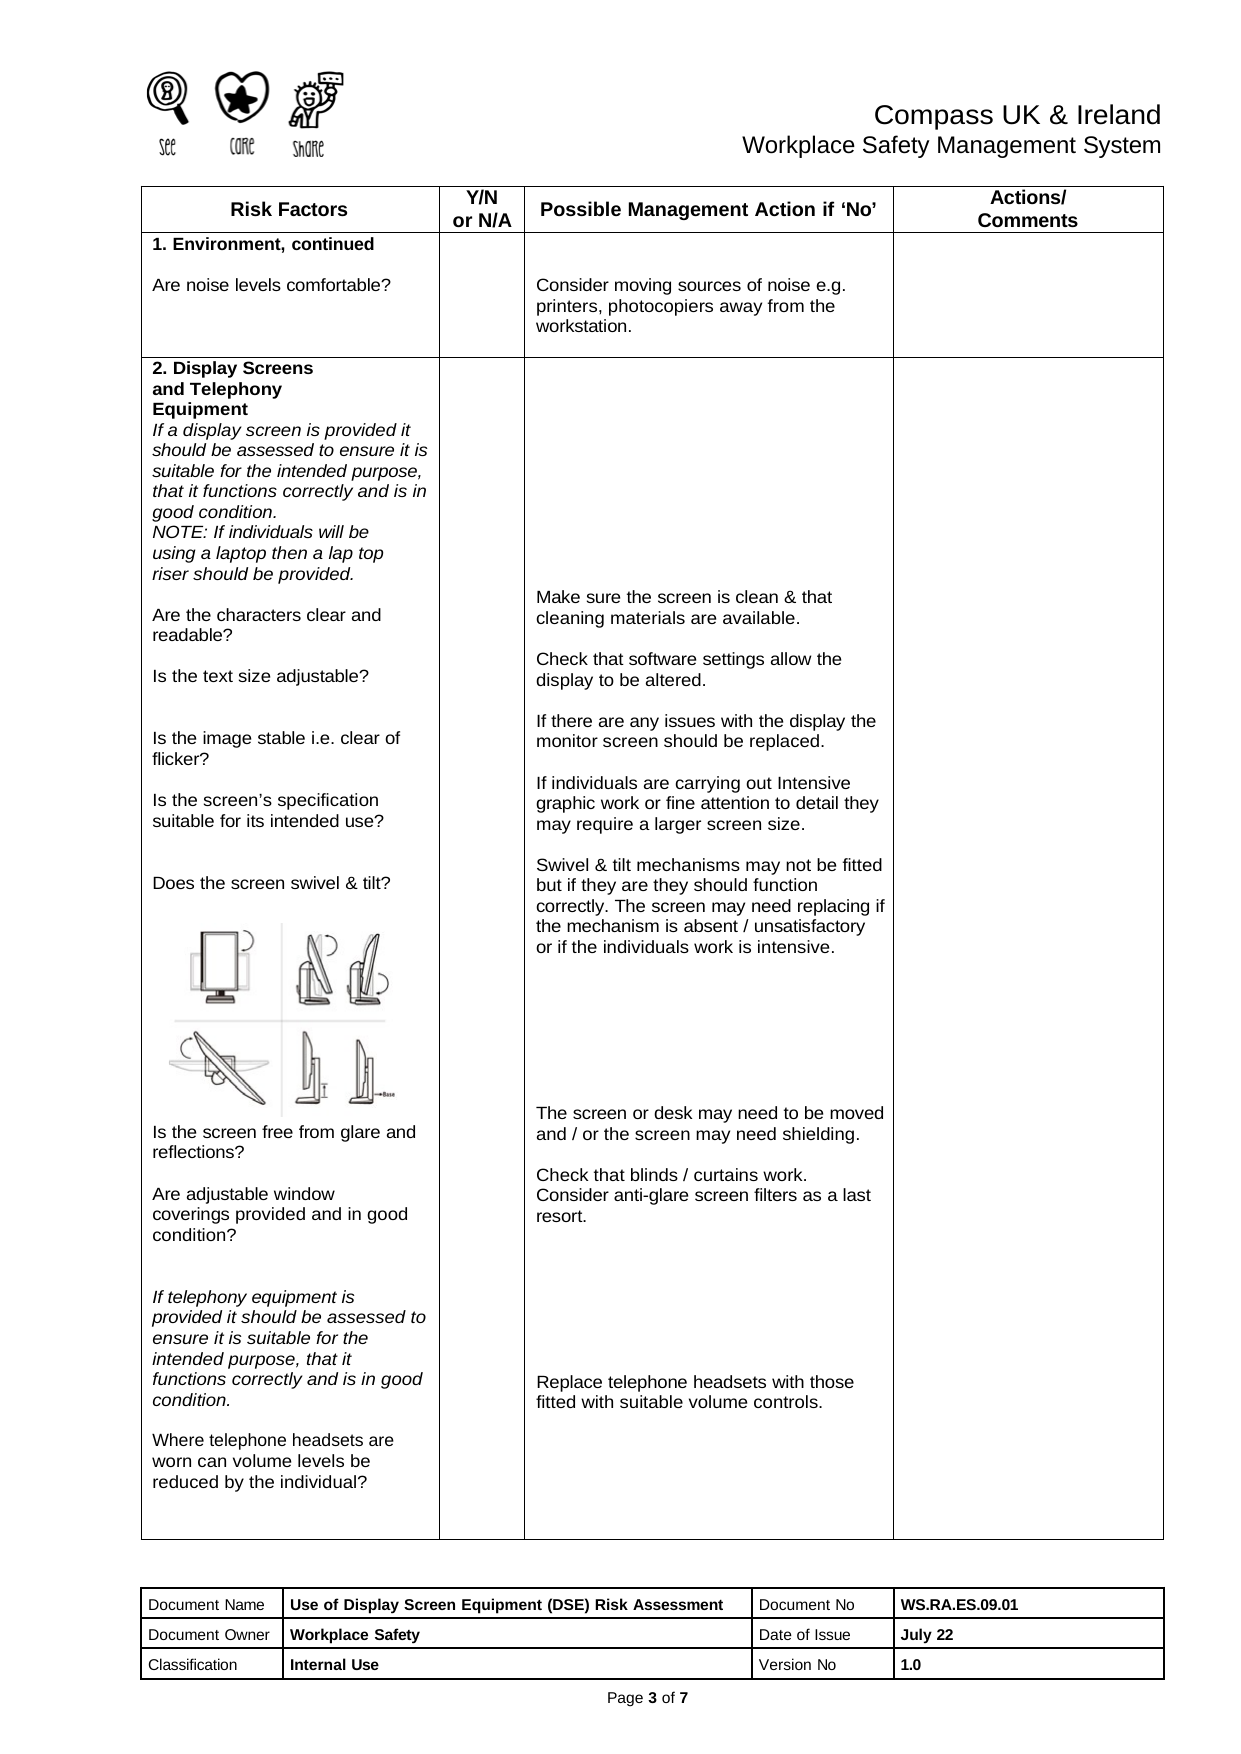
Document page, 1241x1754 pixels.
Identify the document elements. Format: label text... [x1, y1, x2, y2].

table_header WS.RA.ES.09.01 [895, 1589, 1163, 1617]
table_cell 2. Display Screens and Telephony Equipment If a display screen is provided it should be assessed to ensure it is suitable for the intended purpose, that it functions correctly and is in good condition. NOTE: If individuals will be using a laptop then a lap top riser should be provided. Are the characters clear and readable? Is the text size adjustable? Is the image stable i.e. clear of flicker? Is the screen’s specification suitable for its intended use? Does the screen swivel & tilt? Is the screen free from glare and reflections? Are adjustable window coverings provided and in good condition? If telephony equipment is provided it should be assessed to ensure it is suitable for the intended purpose, that it functions correctly and is in good condition. Where telephone headsets are worn can volume levels be reduced by the individual? [142, 358, 439, 1539]
table_header Possible Management Action if ‘No’ [525, 187, 893, 232]
table_header Document Name [142, 1589, 282, 1617]
picture [146, 71, 344, 157]
table_header Actions/ Comments [894, 187, 1163, 232]
table_cell [440, 358, 524, 1539]
table_header Y/N or N/A [440, 187, 524, 232]
table_cell Date of Issue [753, 1619, 893, 1647]
table_cell 1.0 [895, 1649, 1163, 1677]
table_cell Document Owner [142, 1619, 282, 1647]
table_cell [894, 358, 1163, 1539]
table_header Use of Display Screen Equipment (DSE) Risk Assessment [284, 1589, 751, 1617]
table_cell Make sure the screen is clean & that cleaning materials are available. Check that software settings allow the display to be altered. If there are any issues with the display the monitor screen should be replaced. If individuals are carrying out Intensive graphic work or fine attention to detail they may require a larger screen size. Swivel & tilt mechanisms may not be fitted but if they are they should function correctly. The screen may need replacing if the mechanism is absent / unsatisfactory or if the individuals work is intensive. The screen or desk may need to be moved and / or the screen may need shielding. Check that blinds / curtains work. Consider anti-glare screen filters as a last resort. Replace telephone headsets with those fitted with suitable volume controls. [525, 358, 893, 1539]
table_cell Internal Use [284, 1649, 751, 1677]
table_cell Classification [142, 1649, 282, 1677]
table_cell 1. Environment, continued Are noise levels comfortable? [142, 233, 439, 357]
table_cell Version No [753, 1649, 893, 1677]
picture [168, 923, 398, 1117]
table_header Document No [753, 1589, 893, 1617]
table_cell July 22 [895, 1619, 1163, 1647]
table_cell Workplace Safety [284, 1619, 751, 1647]
table_cell Consider moving sources of noise e.g. printers, photocopiers away from the workstation. [525, 233, 893, 357]
table_cell [440, 233, 524, 357]
table_header Risk Factors [142, 187, 439, 232]
table_cell [894, 233, 1163, 357]
